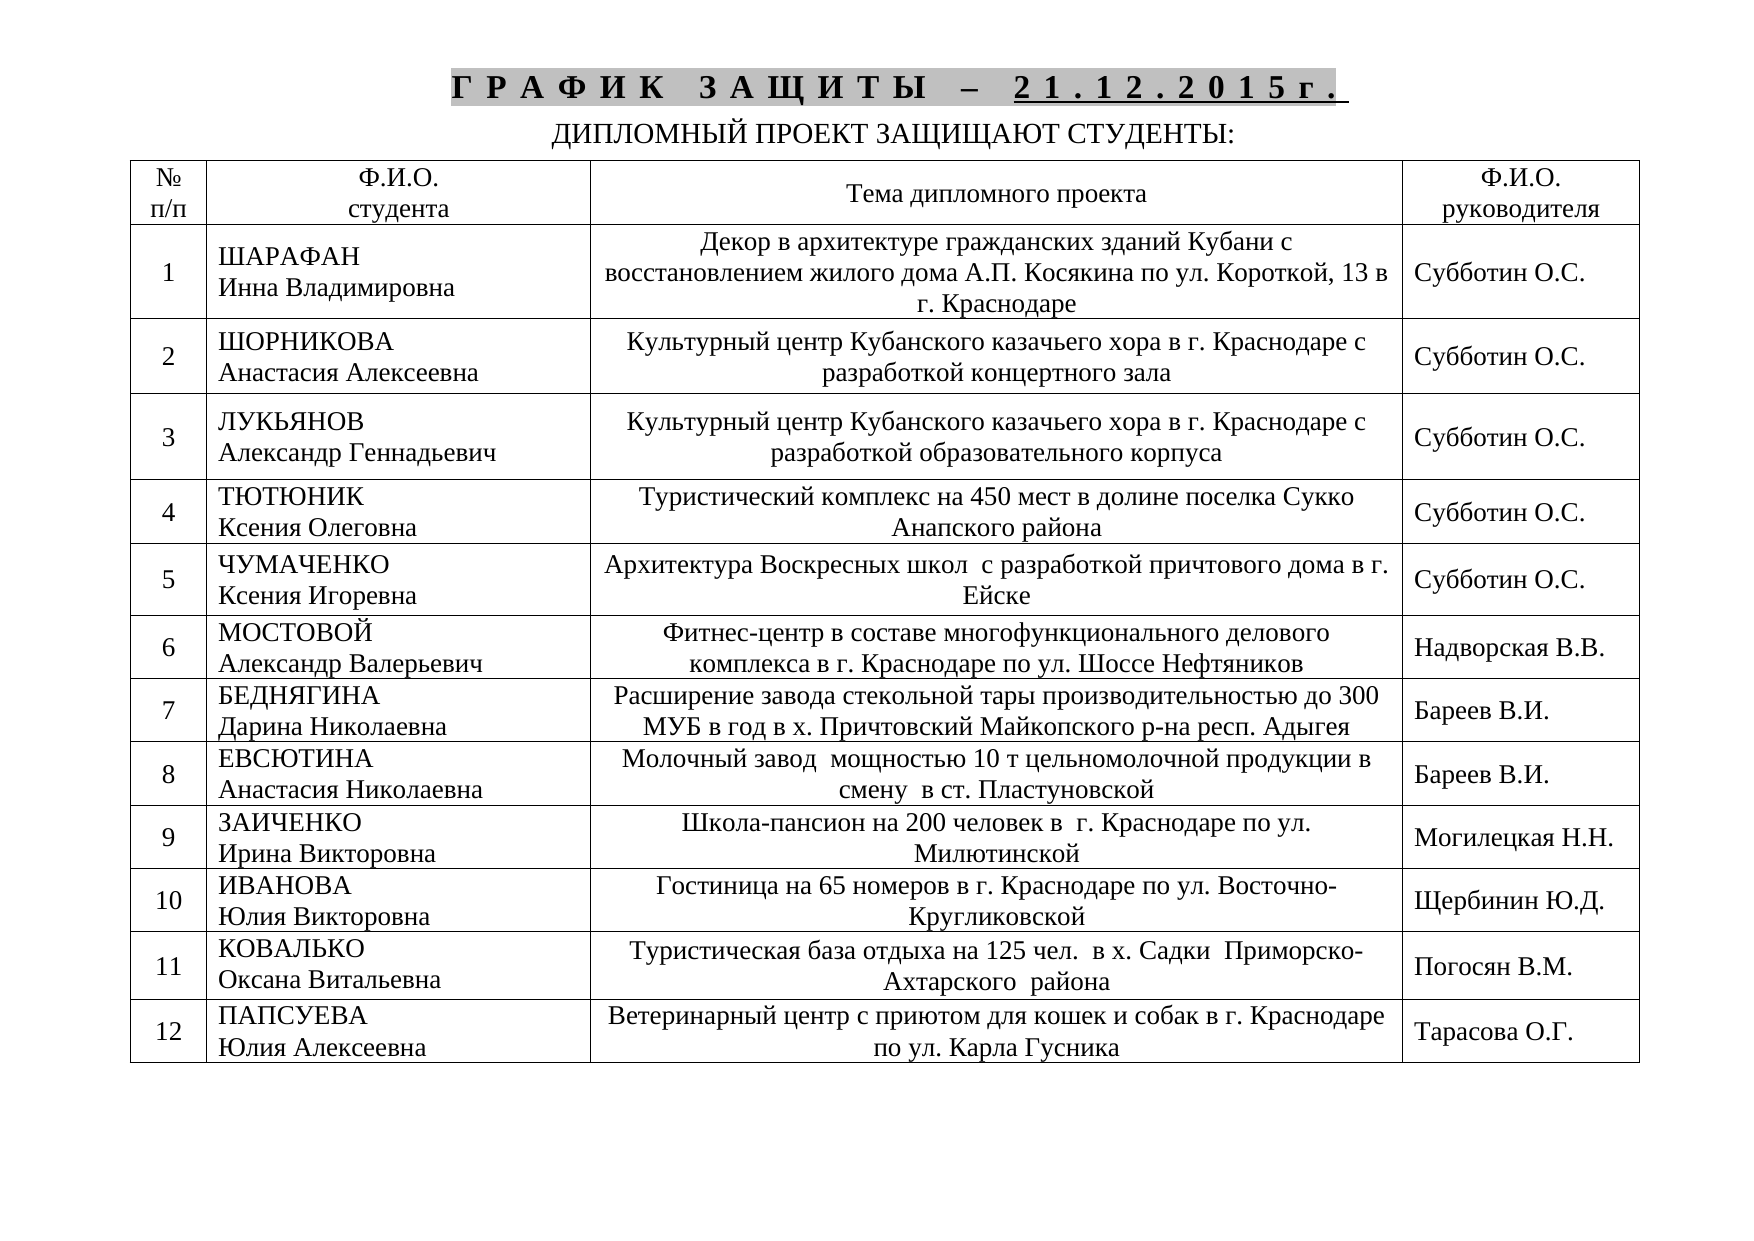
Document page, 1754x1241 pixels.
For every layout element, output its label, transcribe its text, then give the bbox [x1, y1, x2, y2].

table_cell Могилецкая Н.Н. [1403, 806, 1639, 868]
table_cell ИВАНОВА Юлия Викторовна [207, 869, 590, 931]
table_cell 10 [131, 869, 206, 931]
table_cell Культурный центр Кубанского казачьего хора в г. Краснодаре с разработкой концертного зала [591, 319, 1402, 393]
table_cell Гостиница на 65 номеров в г. Краснодаре по ул. Восточно-Кругликовской [591, 869, 1402, 931]
table_cell ТЮТЮНИК Ксения Олеговна [207, 480, 590, 543]
table_cell Погосян В.М. [1403, 932, 1639, 998]
table_header Ф.И.О. студента [207, 161, 590, 223]
table_cell Субботин О.С. [1403, 319, 1639, 393]
table_cell Субботин О.С. [1403, 480, 1639, 543]
table_cell ШОРНИКОВА Анастасия Алексеевна [207, 319, 590, 393]
table_header № п/п [131, 161, 206, 223]
table_cell ЛУКЬЯНОВ Александр Геннадьевич [207, 394, 590, 479]
table_cell 5 [131, 544, 206, 614]
table_cell Туристическая база отдыха на 125 чел. в х. Садки Приморско-Ахтарского района [591, 932, 1402, 998]
table_cell ЕВСЮТИНА Анастасия Николаевна [207, 742, 590, 804]
table_cell 12 [131, 1000, 206, 1062]
text ДИПЛОМНЫЙ ПРОЕКТ ЗАЩИЩАЮТ СТУДЕНТЫ: [118, 116, 1669, 150]
table_cell ШАРАФАН Инна Владимировна [207, 225, 590, 318]
table_cell Архитектура Воскресных школ с разработкой причтового дома в г. Ейске [591, 544, 1402, 614]
table_cell Расширение завода стекольной тары производительностью до 300 МУБ в год в х. Причтовский Майкопского р-на респ. Адыгея [591, 679, 1402, 741]
table_cell Молочный завод мощностью 10 т цельномолочной продукции в смену в ст. Пластуновской [591, 742, 1402, 804]
table_cell ЧУМАЧЕНКО Ксения Игоревна [207, 544, 590, 614]
table_cell Надворская В.В. [1403, 616, 1639, 678]
table_cell 3 [131, 394, 206, 479]
table_cell ПАПСУЕВА Юлия Алексеевна [207, 1000, 590, 1062]
table_cell Тарасова О.Г. [1403, 1000, 1639, 1062]
table_cell 8 [131, 742, 206, 804]
table_cell КОВАЛЬКО Оксана Витальевна [207, 932, 590, 998]
table_cell 11 [131, 932, 206, 998]
table_cell Бареев В.И. [1403, 679, 1639, 741]
table_cell Субботин О.С. [1403, 544, 1639, 614]
table_cell Субботин О.С. [1403, 394, 1639, 479]
table_cell Школа-пансион на 200 человек в г. Краснодаре по ул. Милютинской [591, 806, 1402, 868]
table_cell 6 [131, 616, 206, 678]
table_cell 7 [131, 679, 206, 741]
table_cell 9 [131, 806, 206, 868]
table_cell БЕДНЯГИНА Дарина Николаевна [207, 679, 590, 741]
table_cell Щербинин Ю.Д. [1403, 869, 1639, 931]
table_cell Фитнес-центр в составе многофункционального делового комплекса в г. Краснодаре по ул. Шоссе Нефтяников [591, 616, 1402, 678]
table_cell Ветеринарный центр с приютом для кошек и собак в г. Краснодаре по ул. Карла Гусника [591, 1000, 1402, 1062]
table_header Ф.И.О. руководителя [1403, 161, 1639, 223]
table_cell МОСТОВОЙ Александр Валерьевич [207, 616, 590, 678]
table_cell Культурный центр Кубанского казачьего хора в г. Краснодаре с разработкой образовательного корпуса [591, 394, 1402, 479]
text ГРАФИК ЗАЩИТЫ – 21.12.2015г. [118, 67, 1669, 106]
table_cell Туристический комплекс на 450 мест в долине поселка Сукко Анапского района [591, 480, 1402, 543]
table_cell ЗАИЧЕНКО Ирина Викторовна [207, 806, 590, 868]
table_cell Бареев В.И. [1403, 742, 1639, 804]
table_cell Субботин О.С. [1403, 225, 1639, 318]
table_cell 4 [131, 480, 206, 543]
table_header Тема дипломного проекта [591, 161, 1402, 223]
table_cell 1 [131, 225, 206, 318]
table_cell Декор в архитектуре гражданских зданий Кубани с восстановлением жилого дома А.П. Косякина по ул. Короткой, 13 в г. Краснодаре [591, 225, 1402, 318]
table_cell 2 [131, 319, 206, 393]
